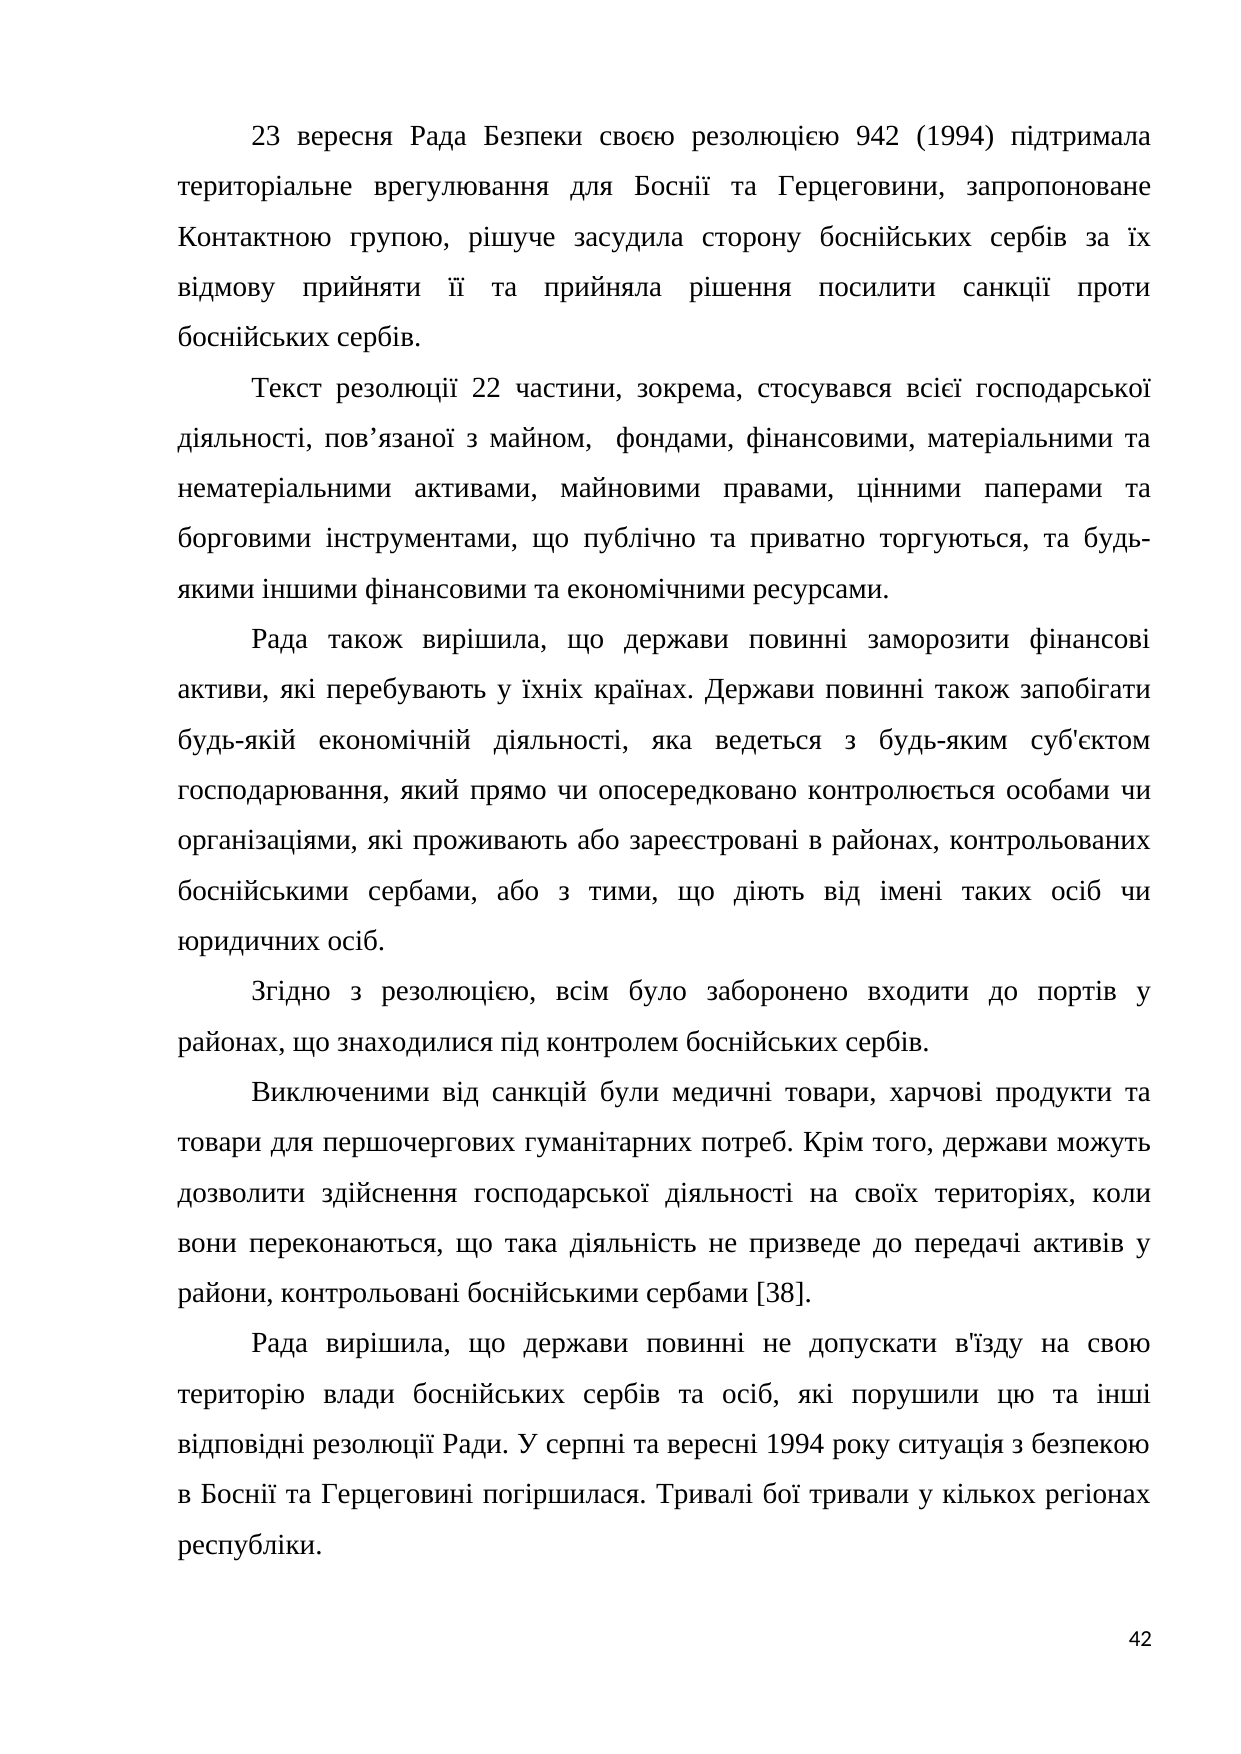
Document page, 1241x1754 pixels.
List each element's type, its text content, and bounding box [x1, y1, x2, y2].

text Рада вирішила, що держави повинні не допускати в'їзду на свою територію влади боснійських сербів та осіб, які порушили цю та інші відповідні резолюції Ради. У серпні та вересні 1994 року ситуація з безпекою в Боснії та Герцеговині погіршилася. Тривалі бої тривали у кількох регіонах республіки. [177, 1326, 1152, 1560]
text Виключеними від санкцій були медичні товари, харчові продукти та товари для першочергових гуманітарних потреб. Крім того, держави можуть дозволити здійснення господарської діяльності на своїх територіях, коли вони переконаються, що така діяльність не призведе до передачі активів у райони, контрольовані боснійськими сербами [38]. [177, 1074, 1152, 1309]
text 23 вересня Рада Безпеки своєю резолюцією 942 (1994) підтримала територіальне врегулювання для Боснії та Герцеговини, запропоноване Контактною групою, рішуче засудила сторону боснійських сербів за їх відмову прийняти її та прийняла рішення посилити санкції проти боснійських сербів. [177, 118, 1152, 353]
text Згідно з резолюцією, всім було заборонено входити до портів у районах, що знаходилися під контролем боснійських сербів. [177, 973, 1152, 1057]
text Рада також вирішила, що держави повинні заморозити фінансові активи, які перебувають у їхніх країнах. Держави повинні також запобігати будь-якій економічній діяльності, яка ведеться з будь-яким суб'єктом господарювання, який прямо чи опосередковано контролюється особами чи організаціями, які проживають або зареєстровані в районах, контрольованих боснійськими сербами, або з тими, що діють від імені таких осіб чи юридичних осіб. [177, 621, 1152, 957]
text Текст резолюції 22 частини, зокрема, стосувався всієї господарської діяльності, пов’язаної з майном, фондами, фінансовими, матеріальними та нематеріальними активами, майновими правами, цінними паперами та борговими інструментами, що публічно та приватно торгуються, та будь-якими іншими фінансовими та економічними ресурсами. [177, 370, 1152, 604]
